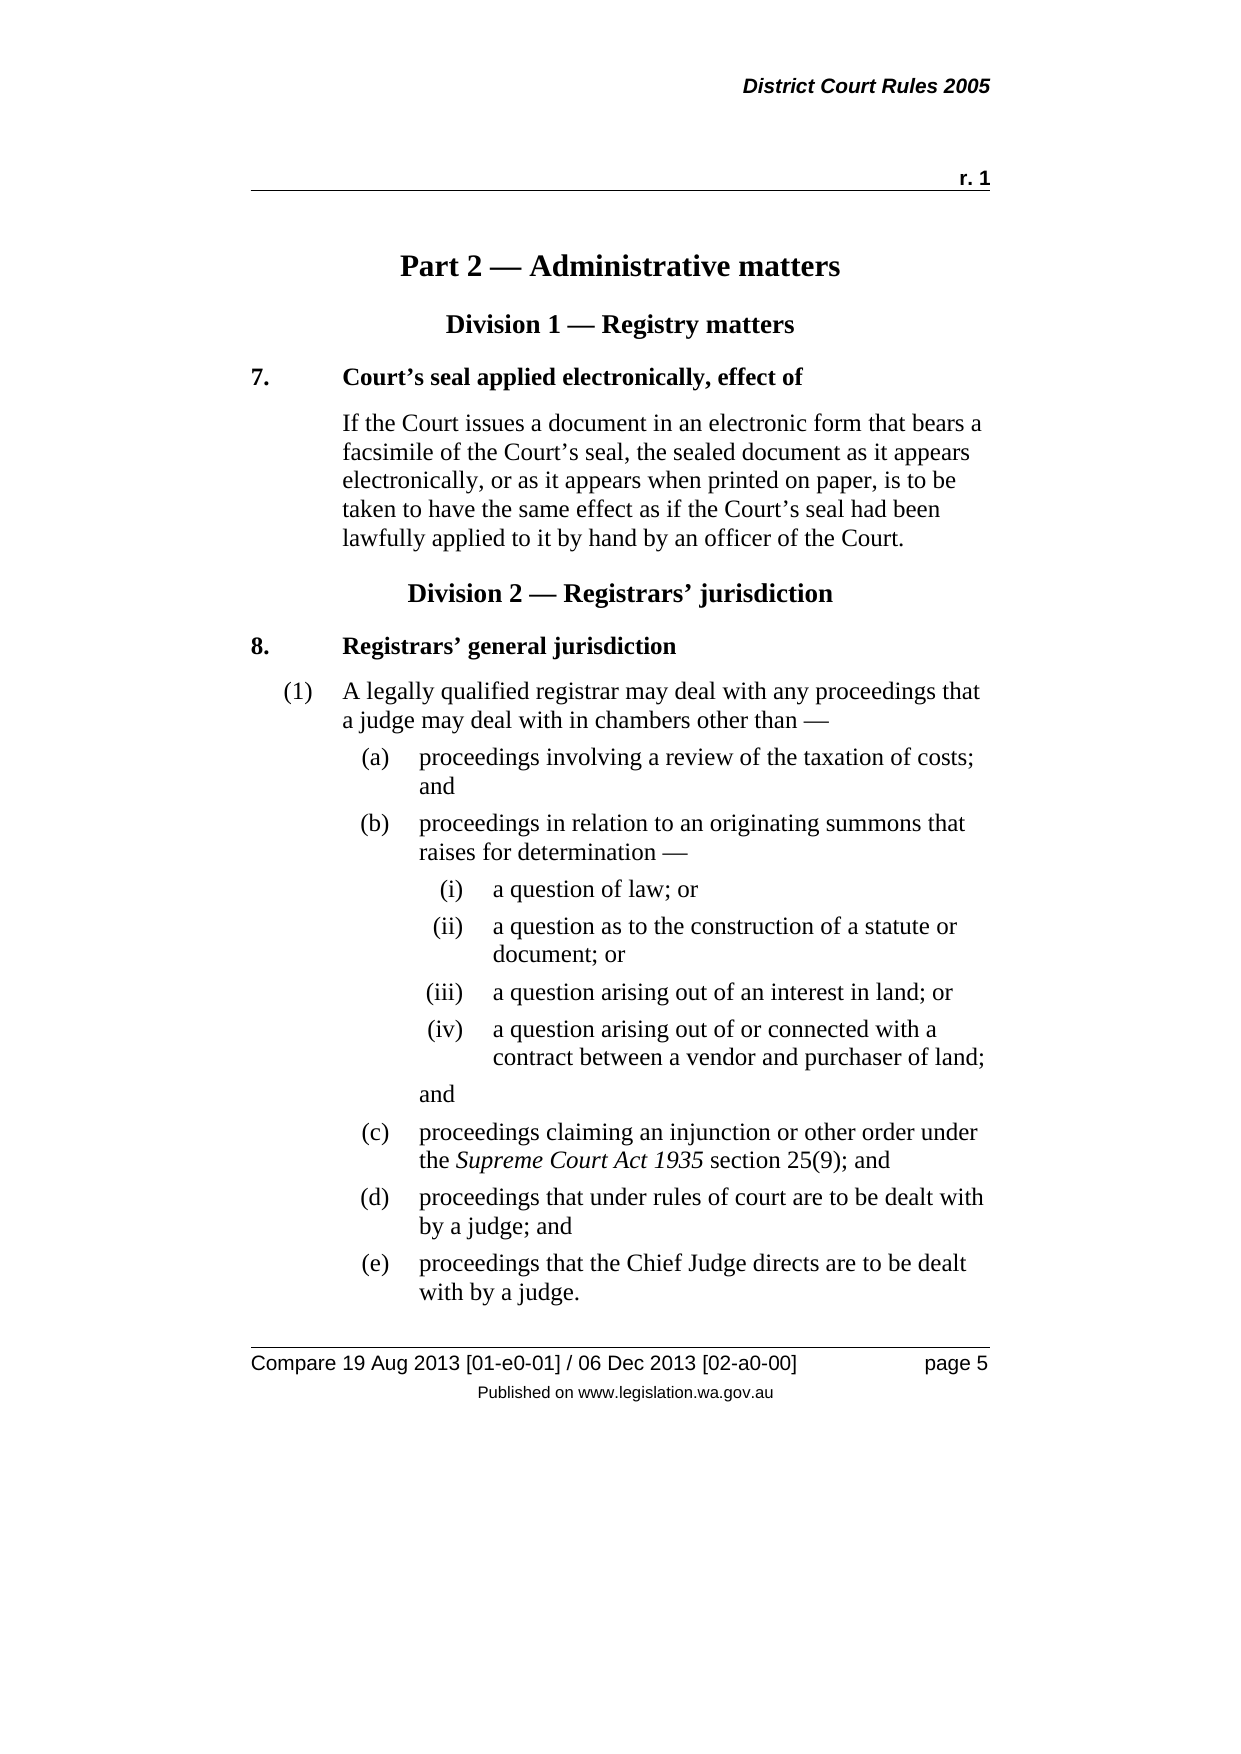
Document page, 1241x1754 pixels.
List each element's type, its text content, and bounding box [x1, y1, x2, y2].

text (a) proceedings involving a review of the taxation of costs; and [251, 742, 990, 799]
subtitle Part 2 — Administrative matters [251, 247, 990, 283]
text (1) A legally qualified registrar may deal with any proceedings that a judge may deal with in chambers other than — [251, 676, 990, 734]
text (e) proceedings that the Chief Judge directs are to be dealt with by a judge. [251, 1248, 990, 1306]
text (i) a question of law; or [251, 874, 990, 902]
text (ii) a question as to the construction of a statute or document; or [251, 911, 990, 968]
text (iii) a question arising out of an interest in land; or [251, 977, 990, 1005]
subtitle Division 2 — Registrars’ jurisdiction [251, 577, 990, 608]
text If the Court issues a document in an electronic form that bears a facsimile of the Court’s seal, the sealed document as it appears electronically, or as it appears when printed on paper, is to be taken to have the same effect as if the Court’s seal had been lawfully applied to it by hand by an officer of the Court. [251, 408, 990, 552]
subtitle Division 1 — Registry matters [251, 308, 990, 339]
text (b) proceedings in relation to an originating summons that raises for determination — [251, 808, 990, 865]
text (d) proceedings that under rules of court are to be dealt with by a judge; and [251, 1182, 990, 1240]
text and [251, 1079, 990, 1108]
text (iv) a question arising out of or connected with a contract between a vendor and purchaser of land; [251, 1014, 990, 1071]
text (c) proceedings claiming an injunction or other order under the Supreme Court Act 1935 section 25(9); and [251, 1117, 990, 1174]
subtitle 8. Registrars’ general jurisdiction [251, 631, 990, 659]
subtitle 7. Court’s seal applied electronically, effect of [251, 362, 990, 391]
